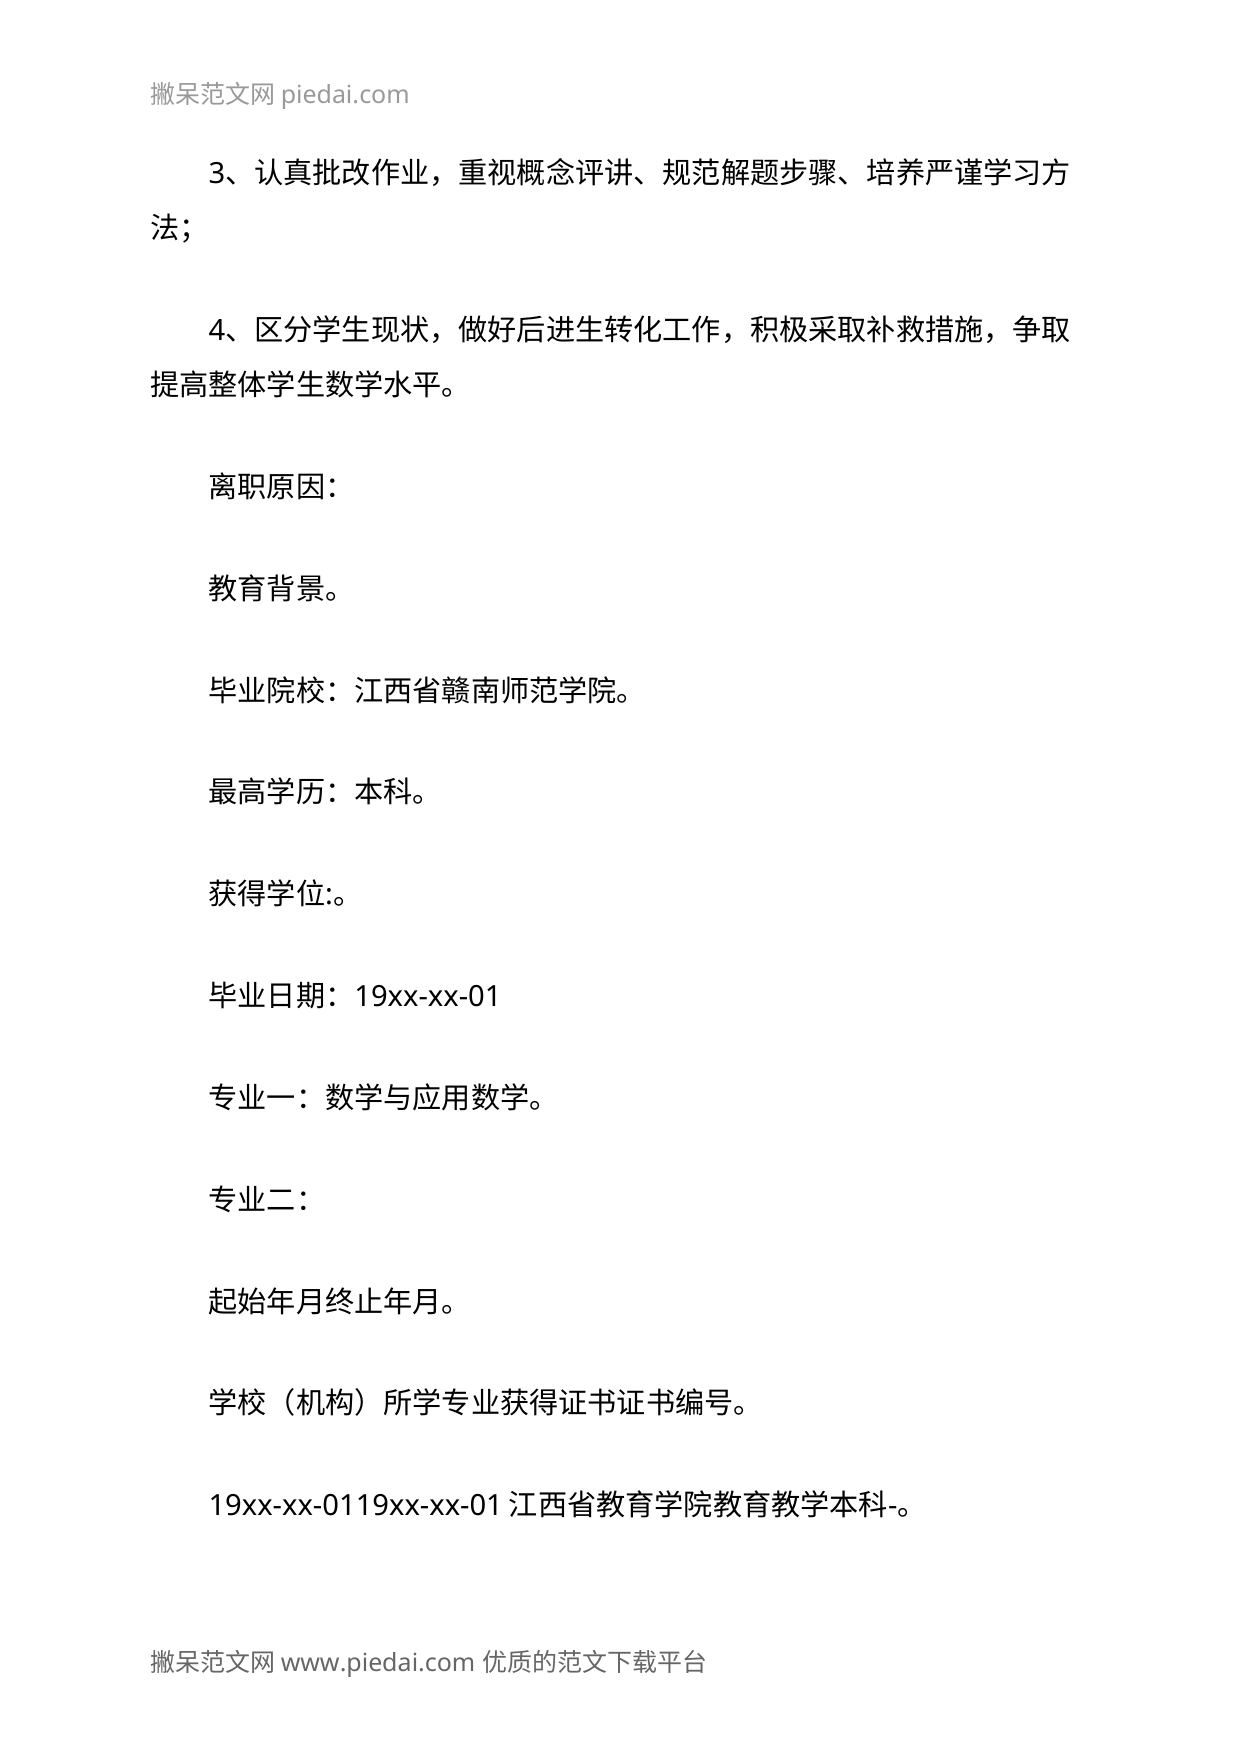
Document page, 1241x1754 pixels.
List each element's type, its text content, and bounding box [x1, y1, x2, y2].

text 专业一：数学与应用数学。 [150, 1074, 1090, 1117]
text 毕业院校：江西省赣南师范学院。 [150, 667, 1090, 709]
text 起始年月终止年月。 [150, 1278, 1090, 1320]
text 离职原因： [150, 463, 1090, 506]
text 教育背景。 [150, 565, 1090, 608]
text 专业二： [150, 1176, 1090, 1219]
text 3、认真批改作业，重视概念评讲、规范解题步骤、培养严谨学习方法； [150, 150, 1090, 247]
text 最高学历：本科。 [150, 769, 1090, 811]
text 学校（机构）所学专业获得证书证书编号。 [150, 1380, 1090, 1422]
text 毕业日期：19xx-xx-01 [150, 973, 1090, 1015]
text 获得学位:。 [150, 871, 1090, 913]
text 19xx-xx-0119xx-xx-01江西省教育学院教育教学本科-。 [150, 1482, 1090, 1524]
text 4、区分学生现状，做好后进生转化工作，积极采取补救措施，争取提高整体学生数学水平。 [150, 307, 1090, 404]
